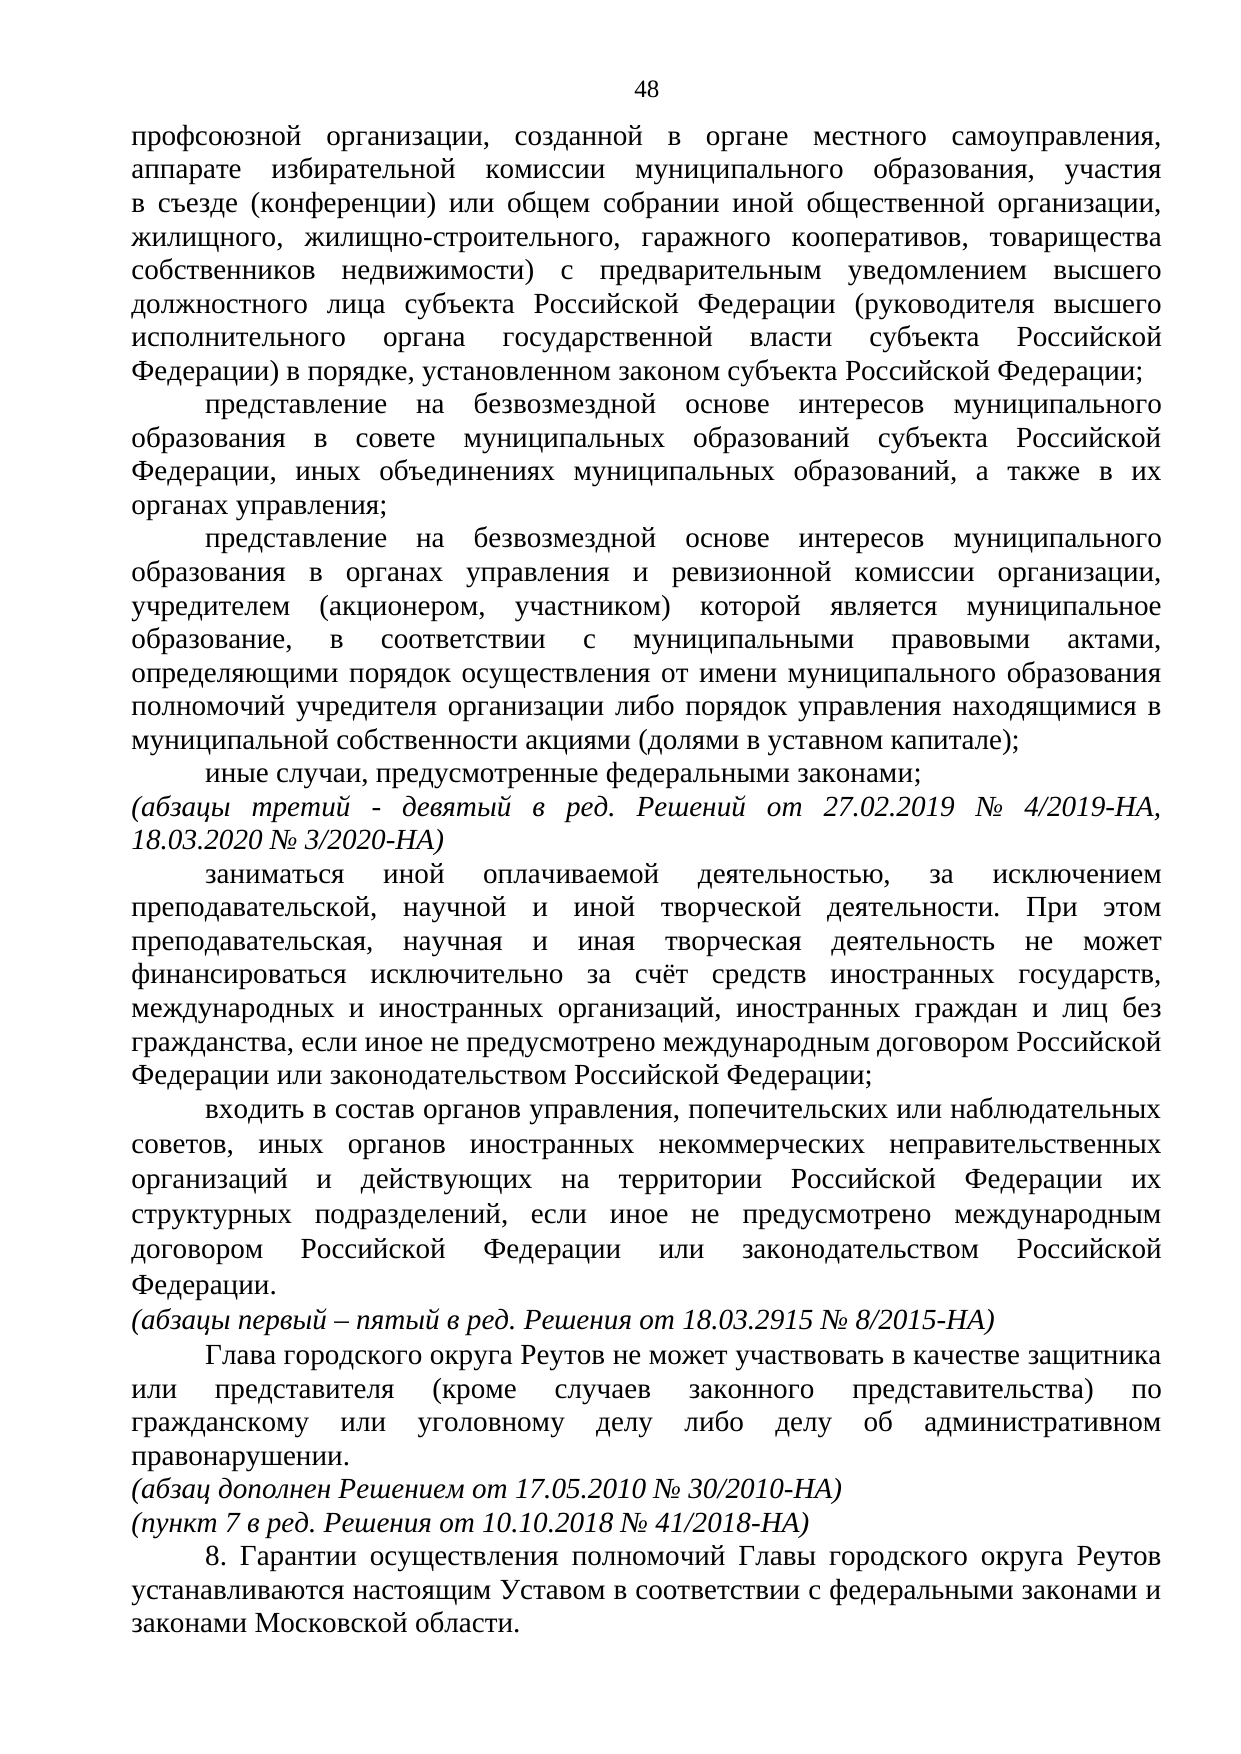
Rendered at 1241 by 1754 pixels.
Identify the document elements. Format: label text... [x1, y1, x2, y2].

text входить в состав органов управления, попечительских или наблюдательных советов, иных органов иностранных некоммерческих неправительственных организаций и действующих на территории Российской Федерации их структурных подразделений, если иное не предусмотрено международным договором Российской Федерации или законодательством Российской Федерации. [131, 1091, 1162, 1300]
text 8. Гарантии осуществления полномочий Главы городского округа Реутов устанавливаются настоящим Уставом в соответствии с федеральными законами и законами Московской области. [131, 1538, 1162, 1639]
text (пункт 7 в ред. Решения от 10.10.2018 № 41/2018-НА) [131, 1505, 1162, 1538]
text иные случаи, предусмотренные федеральными законами; [131, 755, 1162, 789]
text заниматься иной оплачиваемой деятельностью, за исключением преподавательской, научной и иной творческой деятельности. При этом преподавательская, научная и иная творческая деятельность не может финансироваться исключительно за счёт средств иностранных государств, международных и иностранных организаций, иностранных граждан и лиц без гражданства, если иное не предусмотрено международным договором Российской Федерации или законодательством Российской Федерации; [131, 856, 1162, 1091]
text представление на безвозмездной основе интересов муниципального образования в совете муниципальных образований субъекта Российской Федерации, иных объединениях муниципальных образований, а также в их органах управления; [131, 386, 1162, 521]
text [131, 118, 1162, 386]
text (абзацы третий - девятый в ред. Решений от 27.02.2019 № 4/2019-НА, 18.03.2020 № 3/2020-НА) [131, 789, 1162, 856]
text Глава городского округа Реутов не может участвовать в качестве защитника или представителя (кроме случаев законного представительства) по гражданскому или уголовному делу либо делу об административном правонарушении. [131, 1337, 1162, 1471]
text представление на безвозмездной основе интересов муниципального образования в органах управления и ревизионной комиссии организации, учредителем (акционером, участником) которой является муниципальное образование, в соответствии с муниципальными правовыми актами, определяющими порядок осуществления от имени муниципального образования полномочий учредителя организации либо порядок управления находящимися в муниципальной собственности акциями (долями в уставном капитале); [131, 521, 1162, 755]
text (абзацы первый – пятый в ред. Решения от 18.03.2915 № 8/2015-НА) [131, 1302, 1162, 1336]
text (абзац дополнен Решением от 17.05.2010 № 30/2010-НА) [131, 1471, 1162, 1505]
